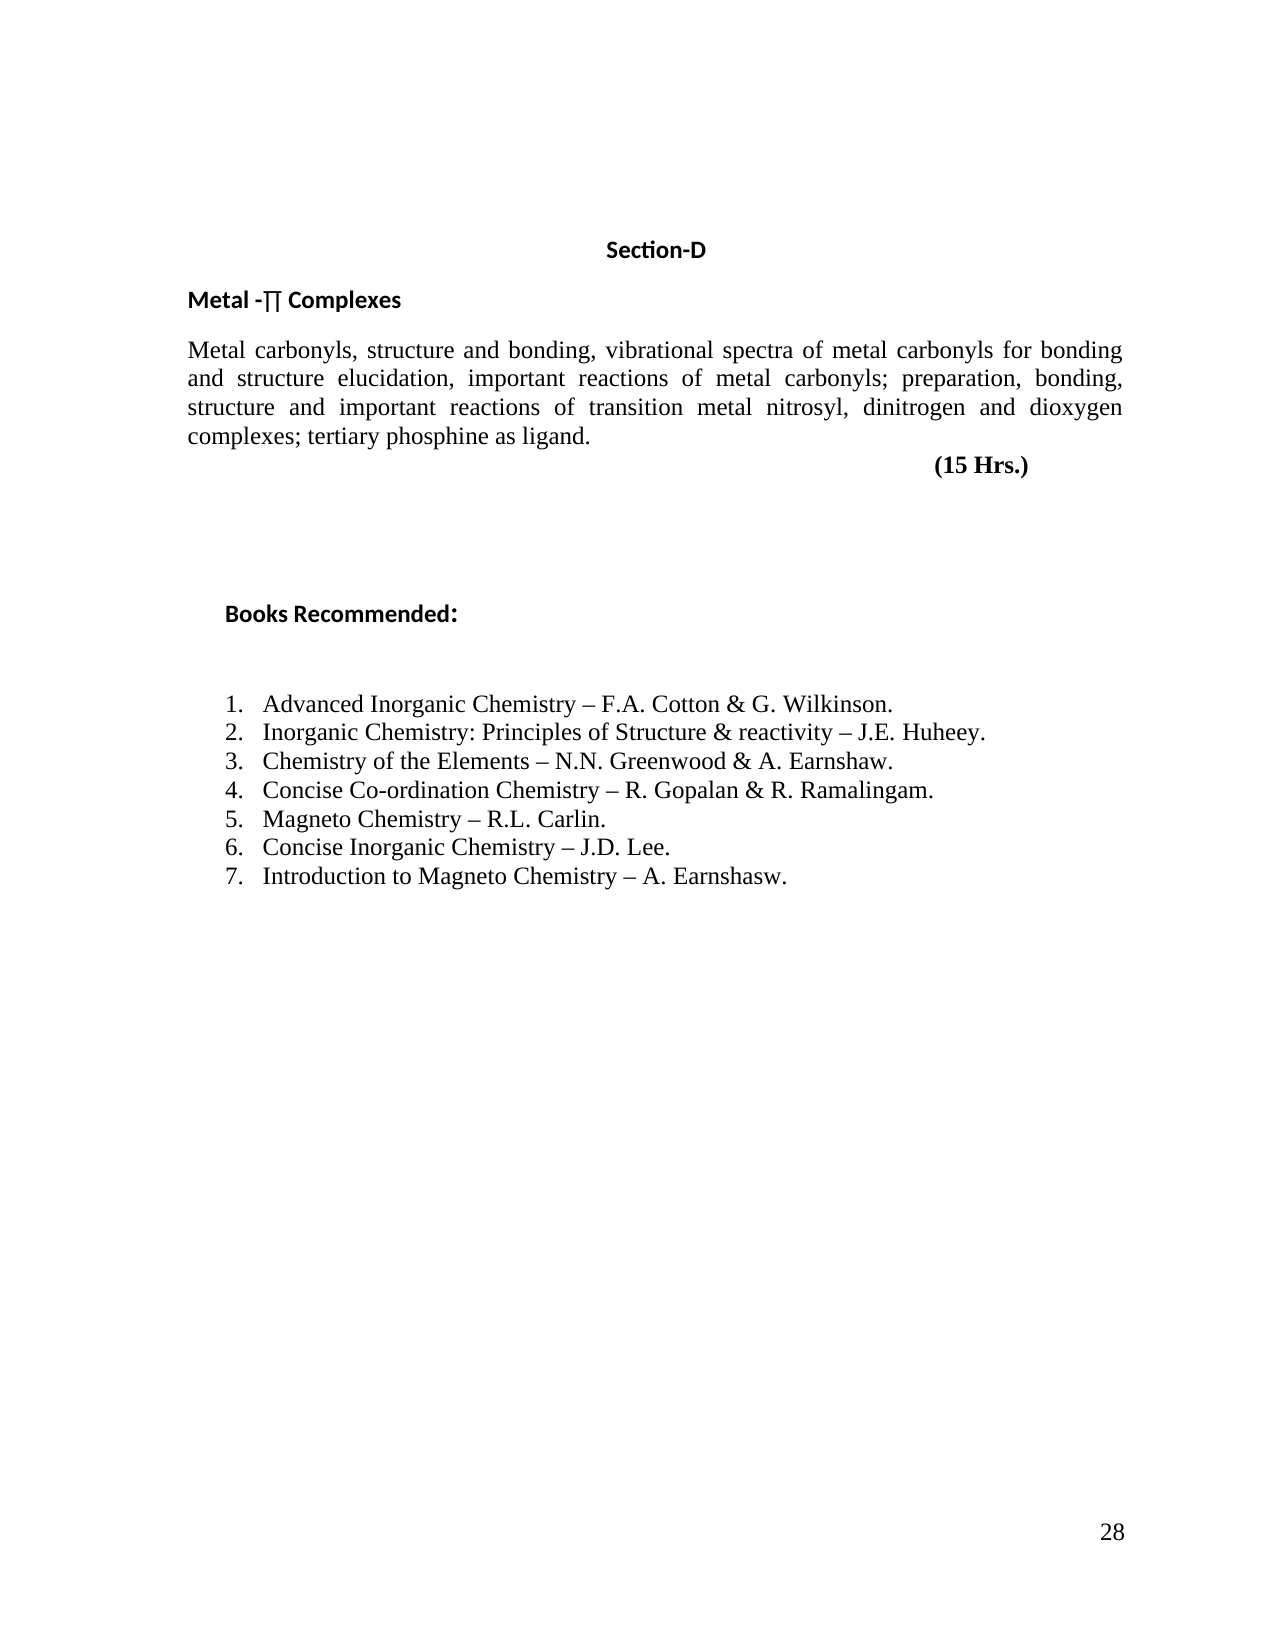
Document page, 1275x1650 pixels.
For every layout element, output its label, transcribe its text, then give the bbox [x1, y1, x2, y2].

list Magneto Chemistry – R.L. Carlin. [225, 804, 1239, 832]
text Metal carbonyls, structure and bonding, vibrational spectra of metal carbonyls for bonding and structure elucidation, important reactions of metal carbonyls; preparation, bonding, structure and important reactions of transition metal nitrosyl, dinitrogen and dioxygen complexes; tertiary phosphine as ligand. [187, 335, 1124, 450]
subtitle (15 Hrs.) [119, 450, 1028, 479]
list Advanced Inorganic Chemistry – F.A. Cotton & G. Wilkinson. [225, 689, 1239, 717]
list Chemistry of the Elements – N.N. Greenwood & A. Earnshaw. [225, 746, 1239, 775]
list Concise Inorganic Chemistry – J.D. Lee. [225, 832, 1239, 861]
list Introduction to Magneto Chemistry – A. Earnshasw. [225, 861, 1239, 890]
text Section-D [488, 236, 824, 264]
list Inorganic Chemistry: Principles of Structure & reactivity – J.E. Huheey. [225, 717, 1239, 746]
text Metal -∏ Complexes [187, 285, 1239, 314]
list Concise Co-ordination Chemistry – R. Gopalan & R. Ramalingam. [225, 775, 1239, 804]
text Books Recommended: [225, 594, 1239, 630]
